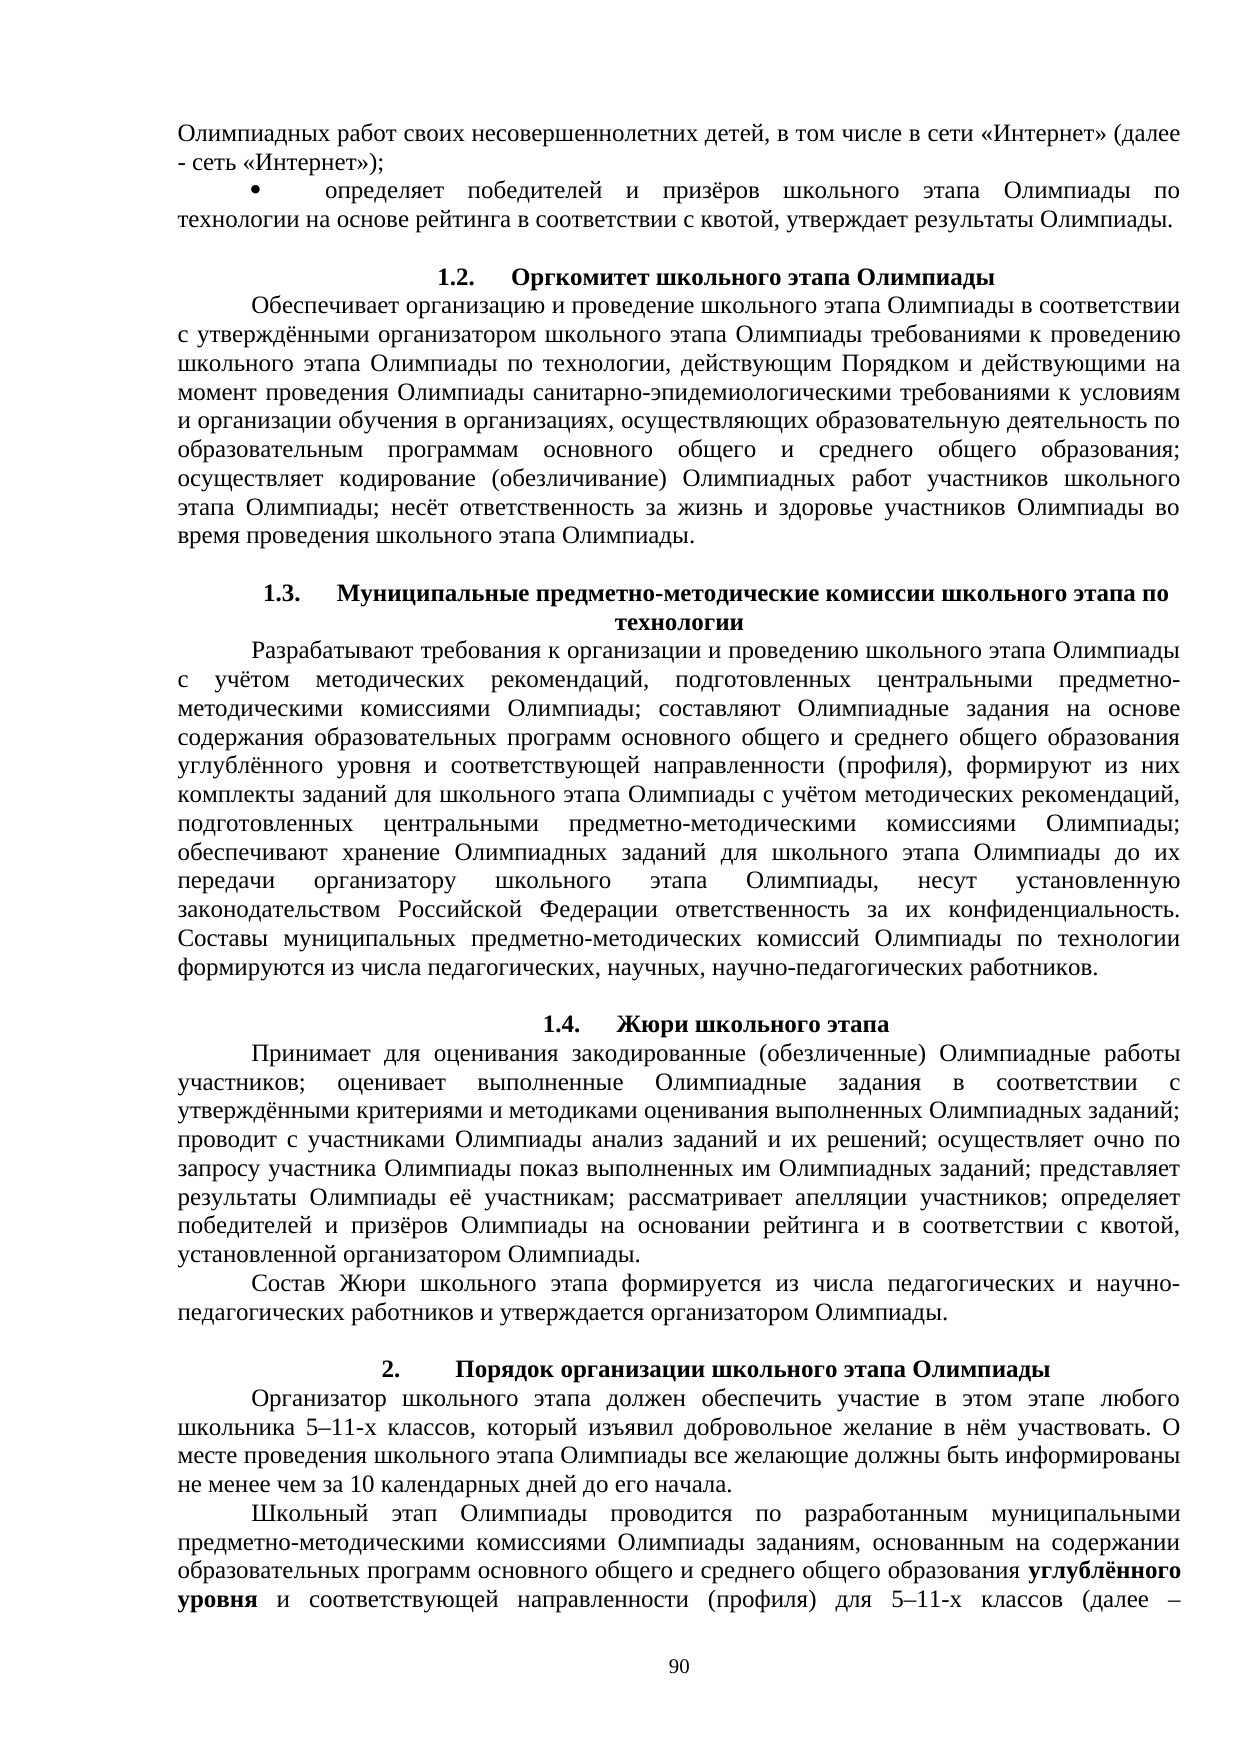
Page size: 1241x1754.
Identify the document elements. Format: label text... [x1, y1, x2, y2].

list Жюри школьного этапа [177, 1009, 1181, 1038]
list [177, 118, 1181, 176]
list определяет победителей и призёров школьного этапа Олимпиады по технологии на основе рейтинга в соответствии с квотой, утверждает результаты Олимпиады. [177, 176, 1181, 233]
list Организатор школьного этапа должен обеспечить участие в этом этапе любого школьника 5–11-х классов, который изъявил добровольное желание в нём участвовать. О месте проведения школьного этапа Олимпиады все желающие должны быть информированы не менее чем за 10 календарных дней до его начала. [177, 1383, 1181, 1498]
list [177, 1498, 1181, 1613]
list Разрабатывают требования к организации и проведению школьного этапа Олимпиады с учётом методических рекомендаций, подготовленных центральными предметно-методическими комиссиями Олимпиады; составляют Олимпиадные задания на основе содержания образовательных программ основного общего и среднего общего образования углублённого уровня и соответствующей направленности (профиля), формируют из них комплекты заданий для школьного этапа Олимпиады с учётом методических рекомендаций, подготовленных центральными предметно-методическими комиссиями Олимпиады; обеспечивают хранение Олимпиадных заданий для школьного этапа Олимпиады до их передачи организатору школьного этапа Олимпиады, несут установленную законодательством Российской Федерации ответственность за их конфиденциальность. Составы муниципальных предметно-методических комиссий Олимпиады по технологии формируются из числа педагогических, научных, научно-педагогических работников. [177, 636, 1181, 981]
list Муниципальные предметно-методические комиссии школьного этапа по технологии [177, 578, 1181, 636]
list Порядок организации школьного этапа Олимпиады [177, 1354, 1181, 1383]
list Состав Жюри школьного этапа формируется из числа педагогических и научно-педагогических работников и утверждается организатором Олимпиады. [177, 1268, 1181, 1326]
list Принимает для оценивания закодированные (обезличенные) Олимпиадные работы участников; оценивает выполненные Олимпиадные задания в соответствии с утверждёнными критериями и методиками оценивания выполненных Олимпиадных заданий; проводит с участниками Олимпиады анализ заданий и их решений; осуществляет очно по запросу участника Олимпиады показ выполненных им Олимпиадных заданий; представляет результаты Олимпиады её участникам; рассматривает апелляции участников; определяет победителей и призёров Олимпиады на основании рейтинга и в соответствии с квотой, установленной организатором Олимпиады. [177, 1038, 1181, 1268]
list Обеспечивает организацию и проведение школьного этапа Олимпиады в соответствии с утверждёнными организатором школьного этапа Олимпиады требованиями к проведению школьного этапа Олимпиады по технологии, действующим Порядком и действующими на момент проведения Олимпиады санитарно-эпидемиологическими требованиями к условиям и организации обучения в организациях, осуществляющих образовательную деятельность по образовательным программам основного общего и среднего общего образования; осуществляет кодирование (обезличивание) Олимпиадных работ участников школьного этапа Олимпиады; несёт ответственность за жизнь и здоровье участников Олимпиады во время проведения школьного этапа Олимпиады. [177, 291, 1181, 549]
list Оргкомитет школьного этапа Олимпиады [177, 262, 1181, 291]
